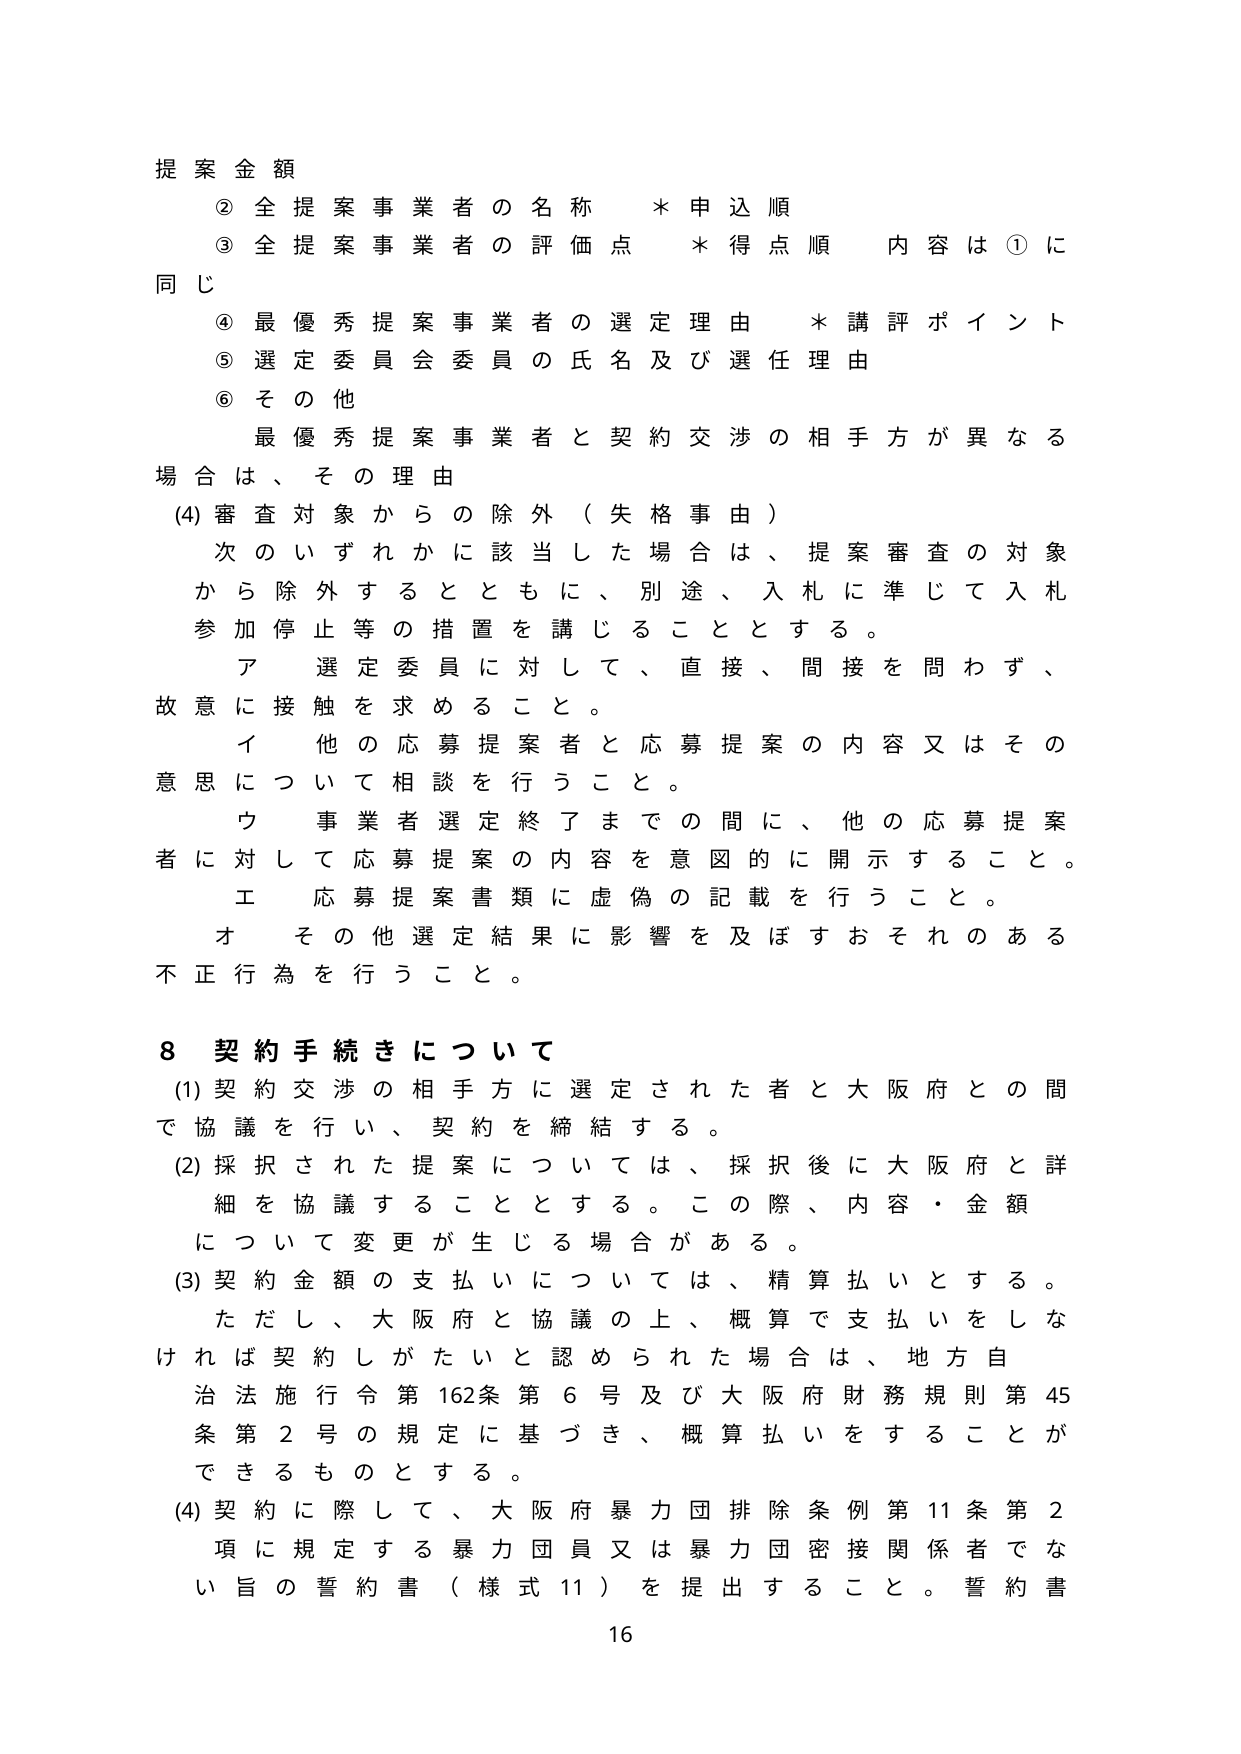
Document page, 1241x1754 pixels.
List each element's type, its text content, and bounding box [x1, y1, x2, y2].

text (3) 契約金額の支払いについては、精算払いとする。 [174, 1260, 1085, 1299]
text (1) 契約交渉の相手方に選定された者と大阪府との間で協議を行い、契約を締結する。 [155, 1069, 1085, 1145]
text (4) 契約に際して、大阪府暴力団排除条例第11条第２項に規定する暴力団員又は暴力団密接関係者でな [175, 1490, 1085, 1567]
subtitle 契約手続きについて [155, 1030, 1085, 1069]
text ただし、大阪府と協議の上、概算で支払いをしなければ契約しがたいと認められた場合は、地方自 [155, 1299, 1085, 1375]
text イ 他の応募提案者と応募提案の内容又はその意思について相談を行うこと。 [155, 724, 1085, 800]
text 次のいずれかに該当した場合は、提案審査の対象から除外するとともに、別途、入札に準じて入札参加停止等の措置を講じることとする。 [194, 532, 1085, 647]
text 最優秀提案事業者と契約交渉の相手方が異なる場合は、その理由 [155, 417, 1085, 494]
text ウ 事業者選定終了までの間に、他の応募提案者に対して応募提案の内容を意図的に開示すること。 [155, 800, 1085, 877]
text (2) 採択された提案については、採択後に大阪府と詳細を協議することとする。この際、内容・金額 [175, 1145, 1085, 1222]
text 治法施行令第162条第６号及び大阪府財務規則第45条第２号の規定に基づき、概算払いをすることができるものとする。 [194, 1375, 1085, 1490]
text ⑤ 選定委員会委員の氏名及び選任理由 [155, 340, 1085, 379]
text ③ 全提案事業者の評価点 ＊得点順 内容は①に同じ [155, 225, 1085, 302]
text ア 選定委員に対して、直接、間接を問わず、故意に接触を求めること。 [155, 647, 1085, 724]
text ⑥ その他 [155, 379, 1085, 417]
text オ その他選定結果に影響を及ぼすおそれのある不正行為を行うこと。 [155, 915, 1085, 992]
text について変更が生じる場合がある。 [155, 1222, 1085, 1260]
text ④ 最優秀提案事業者の選定理由 ＊講評ポイント [155, 302, 1085, 340]
text エ 応募提案書類に虚偽の記載を行うこと。 [155, 877, 1085, 915]
text (4) 審査対象からの除外（失格事由） [155, 494, 1085, 532]
text ② 全提案事業者の名称 ＊申込順 [155, 187, 1085, 225]
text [155, 1567, 1085, 1605]
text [155, 149, 1085, 187]
